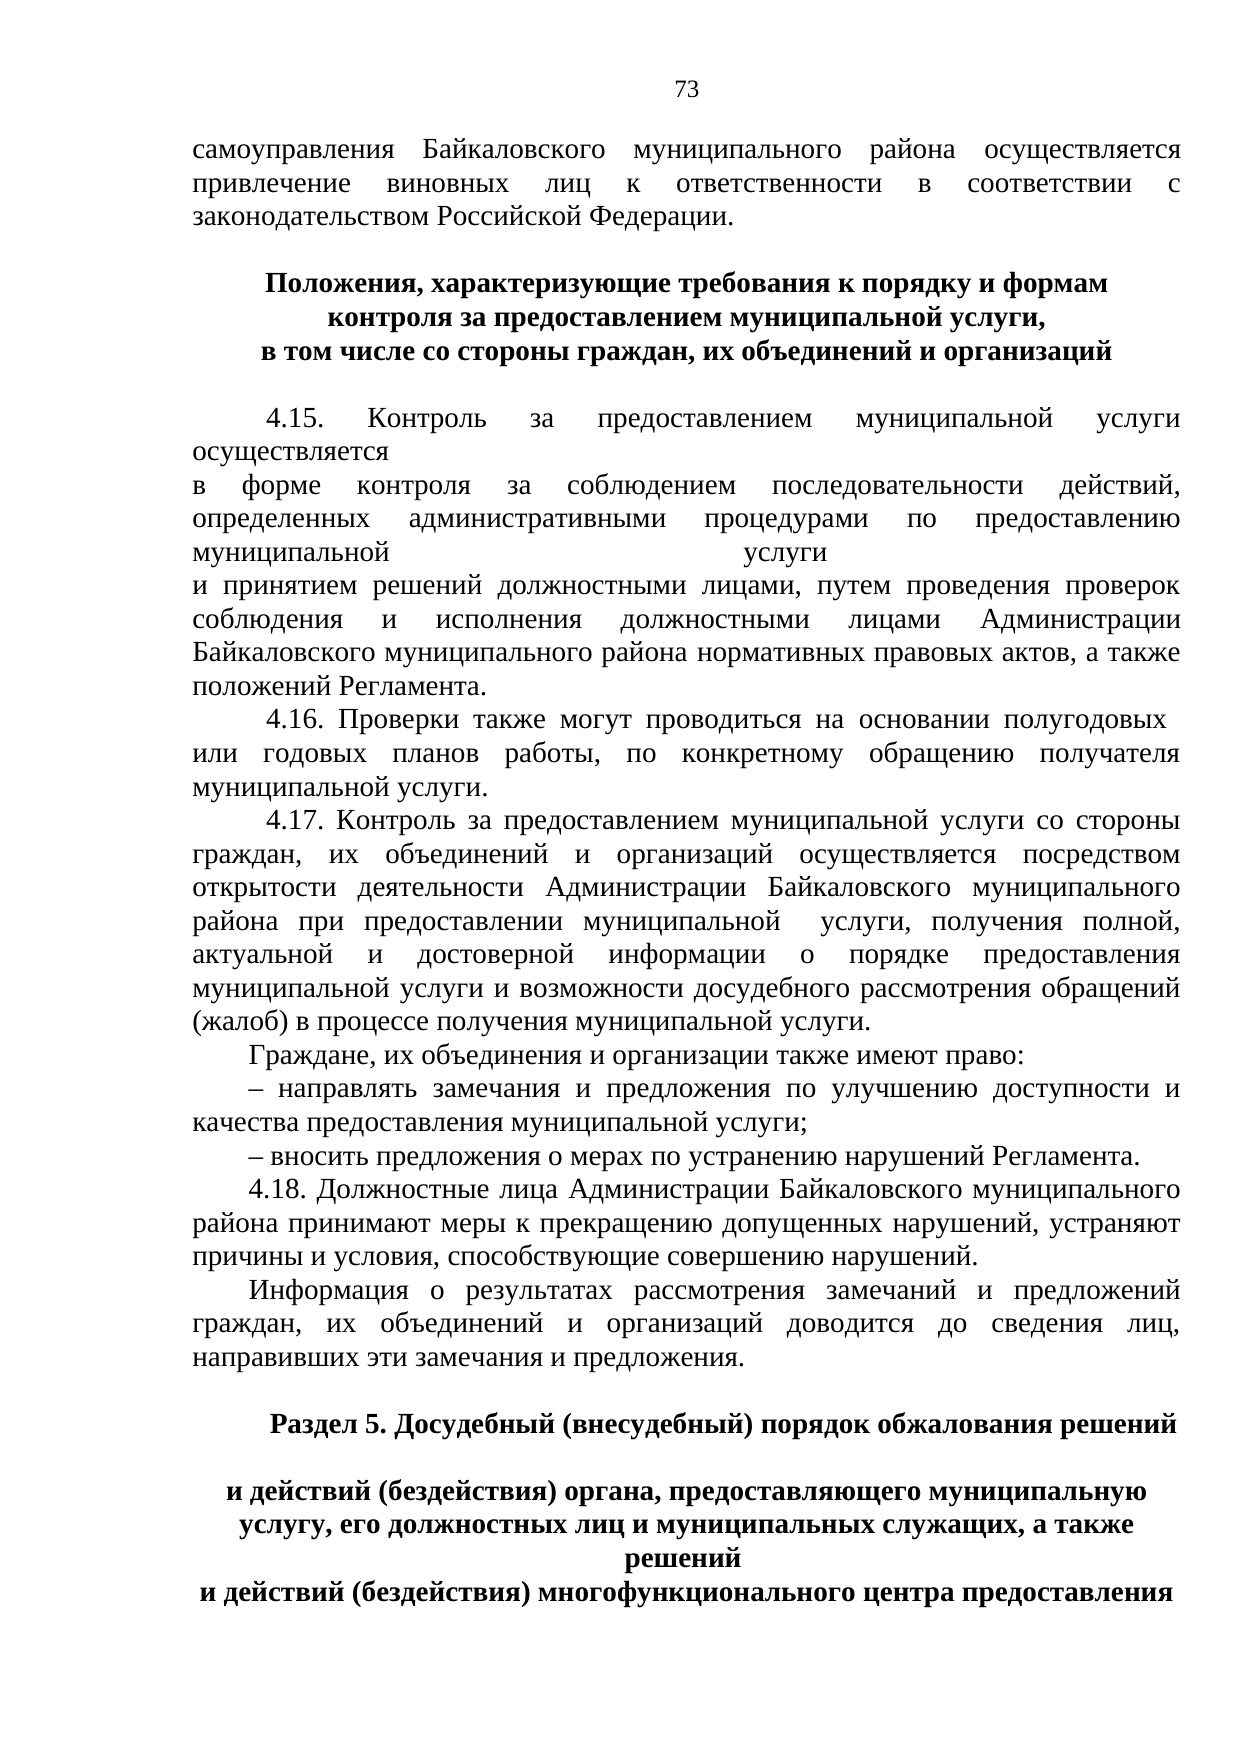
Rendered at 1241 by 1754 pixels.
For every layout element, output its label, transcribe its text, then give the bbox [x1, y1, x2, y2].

text 4.15. Контроль за предоставлением муниципальной услуги осуществляется в форме контроля за соблюдением последовательности действий, определенных административными процедурами по предоставлению муниципальной услуги и принятием решений должностными лицами, путем проведения проверок соблюдения и исполнения должностными лицами Администрации Байкаловского муниципального района нормативных правовых актов, а также положений Регламента. [192, 400, 1181, 702]
text 4.16. Проверки также могут проводиться на основании полугодовых или годовых планов работы, по конкретному обращению получателя муниципальной услуги. [192, 702, 1181, 802]
text в том числе со стороны граждан, их объединений и организаций [192, 333, 1181, 366]
text 4.18. Должностные лица Администрации Байкаловского муниципального района принимают меры к прекращению допущенных нарушений, устраняют причины и условия, способствующие совершению нарушений. [192, 1171, 1181, 1272]
text контроля за предоставлением муниципальной услуги, [192, 299, 1181, 333]
text Информация о результатах рассмотрения замечаний и предложений граждан, их объединений и организаций доводится до сведения лиц, направивших эти замечания и предложения. [192, 1272, 1181, 1372]
text – вносить предложения о мерах по устранению нарушений Регламента. [192, 1138, 1181, 1171]
text Положения, характеризующие требования к порядку и формам [192, 266, 1181, 299]
text – направлять замечания и предложения по улучшению доступности и качества предоставления муниципальной услуги; [192, 1071, 1181, 1138]
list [192, 131, 1181, 232]
text 4.17. Контроль за предоставлением муниципальной услуги со стороны граждан, их объединений и организаций осуществляется посредством открытости деятельности Администрации Байкаловского муниципального района при предоставлении муниципальной услуги, получения полной, актуальной и достоверной информации о порядке предоставления муниципальной услуги и возможности досудебного рассмотрения обращений (жалоб) в процессе получения муниципальной услуги. [192, 802, 1181, 1037]
text Граждане, их объединения и организации также имеют право: [192, 1037, 1181, 1071]
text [192, 1406, 1181, 1607]
